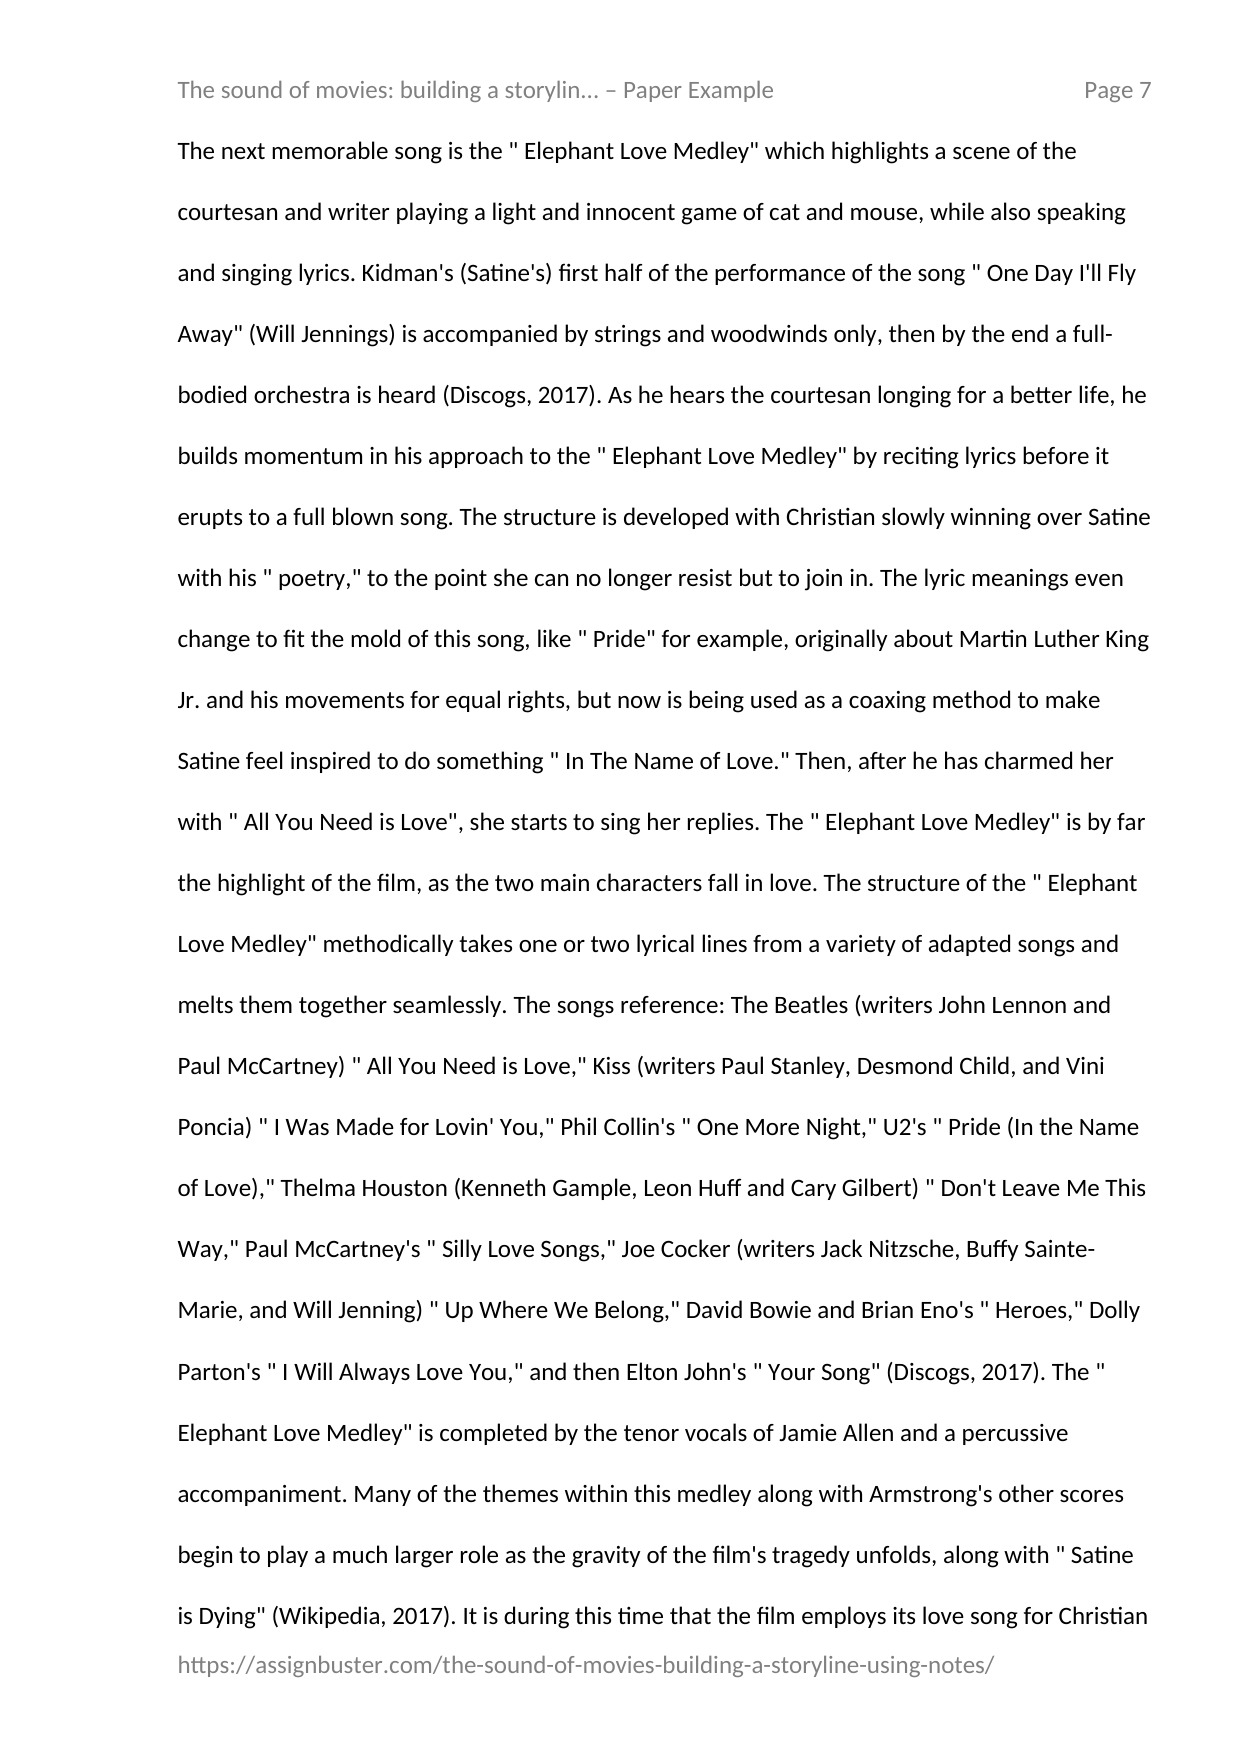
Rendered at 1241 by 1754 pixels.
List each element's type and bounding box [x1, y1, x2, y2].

text [177, 135, 1152, 1630]
